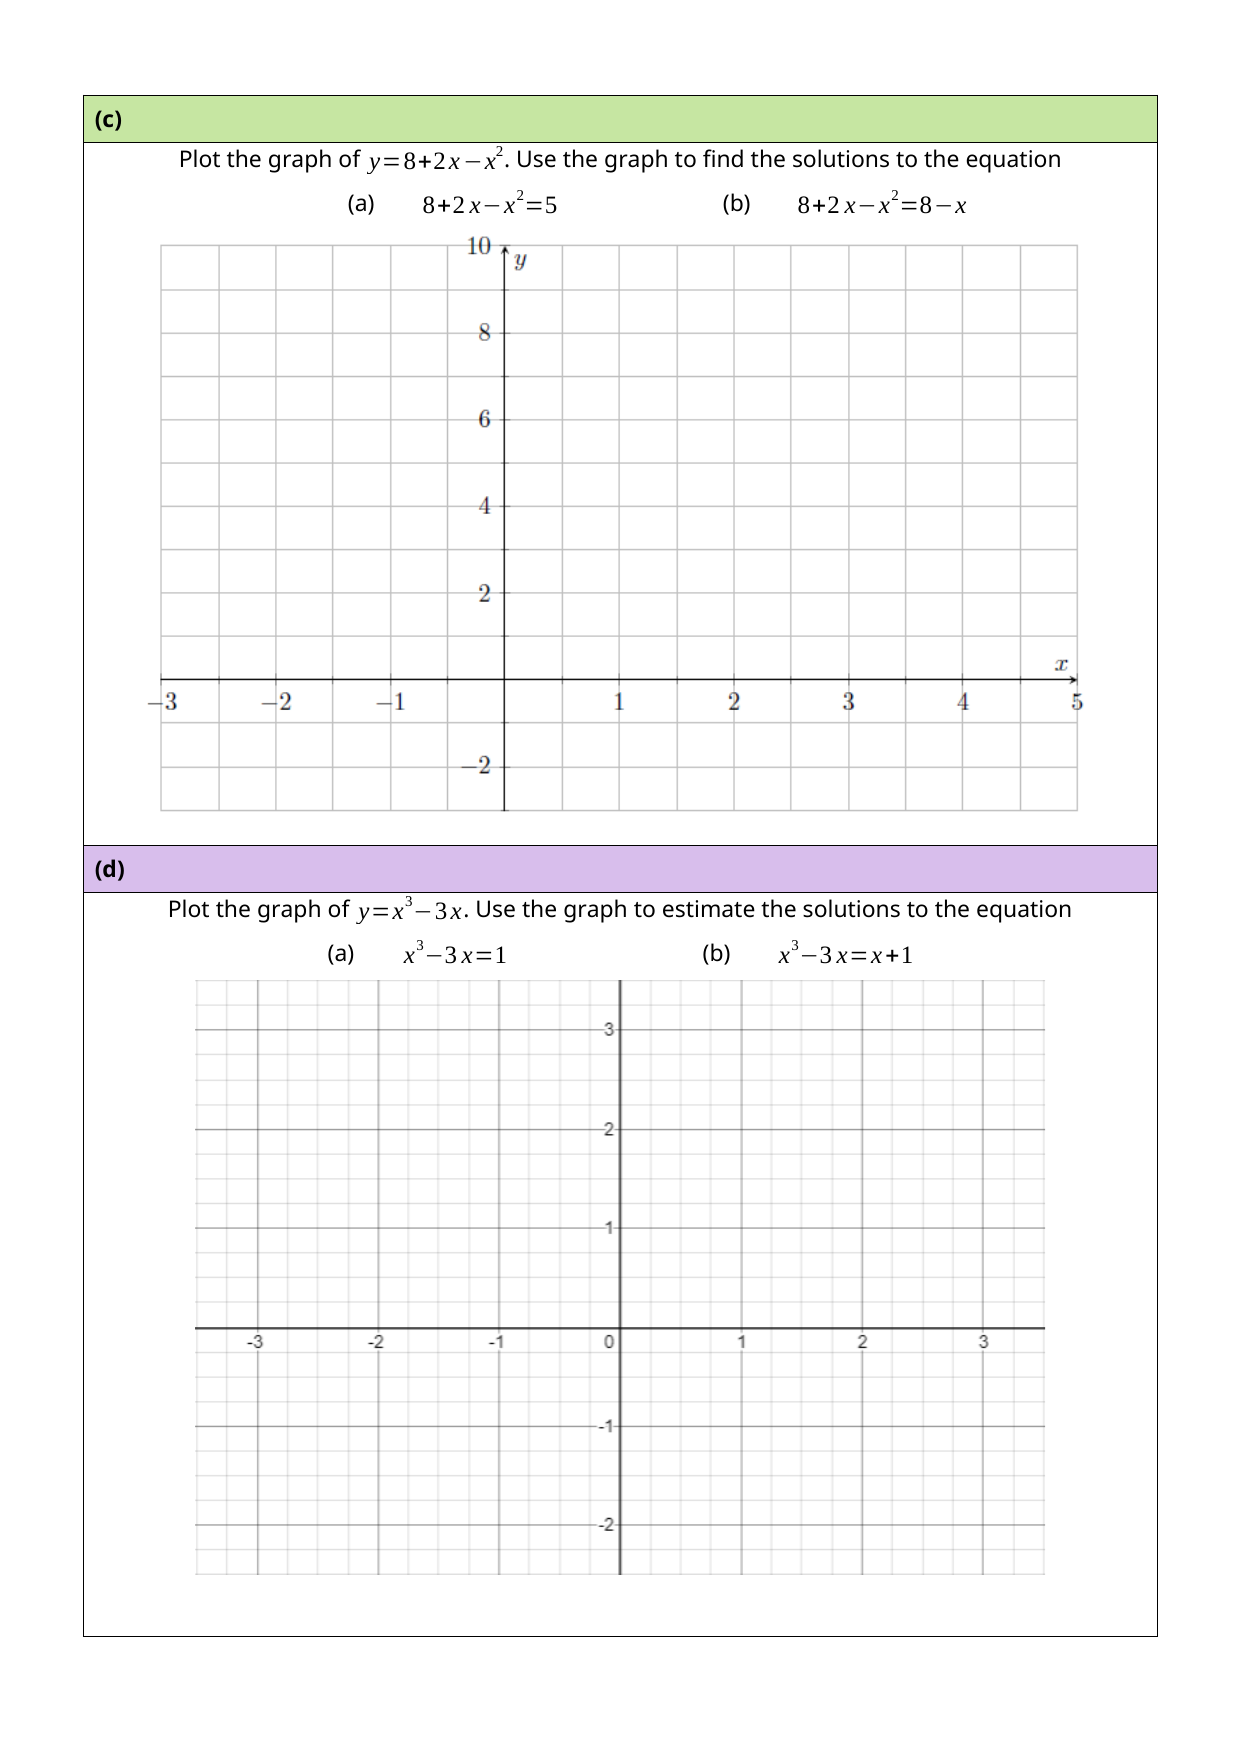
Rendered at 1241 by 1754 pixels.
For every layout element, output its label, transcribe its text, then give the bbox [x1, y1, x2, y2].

table_header (c) [84, 96, 1157, 142]
table_cell Plot the graph of . Use the graph to estimate the solutions to the equation (a) (b) [84, 893, 1157, 980]
table_cell Plot the graph of . Use the graph to find the solutions to the equation (a) (b) [84, 143, 1157, 230]
picture [195, 980, 1045, 1575]
table_cell [84, 230, 1157, 844]
table_cell [84, 980, 1157, 1636]
picture [147, 230, 1093, 829]
table_cell (d) [84, 846, 1157, 892]
